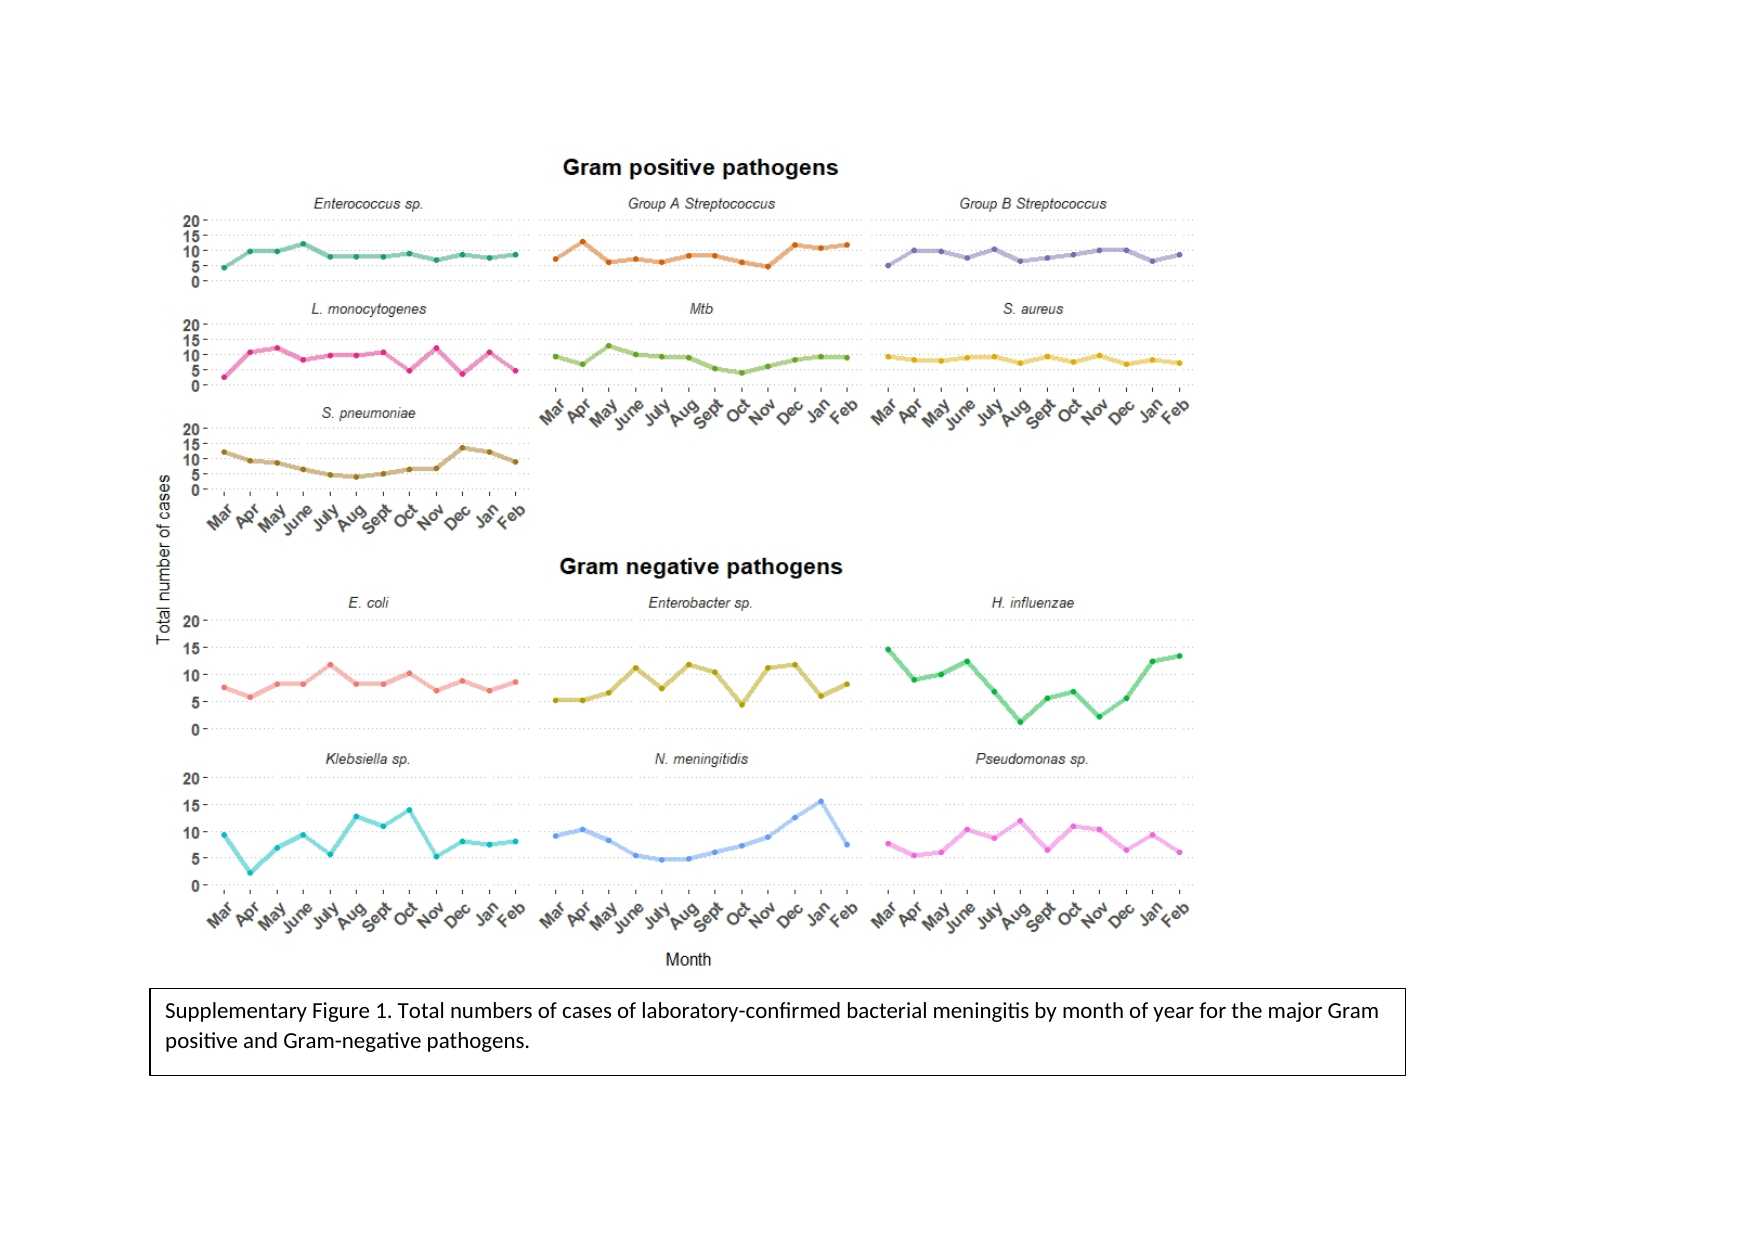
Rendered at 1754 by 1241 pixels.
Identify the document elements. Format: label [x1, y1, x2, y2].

picture [150, 150, 1204, 970]
